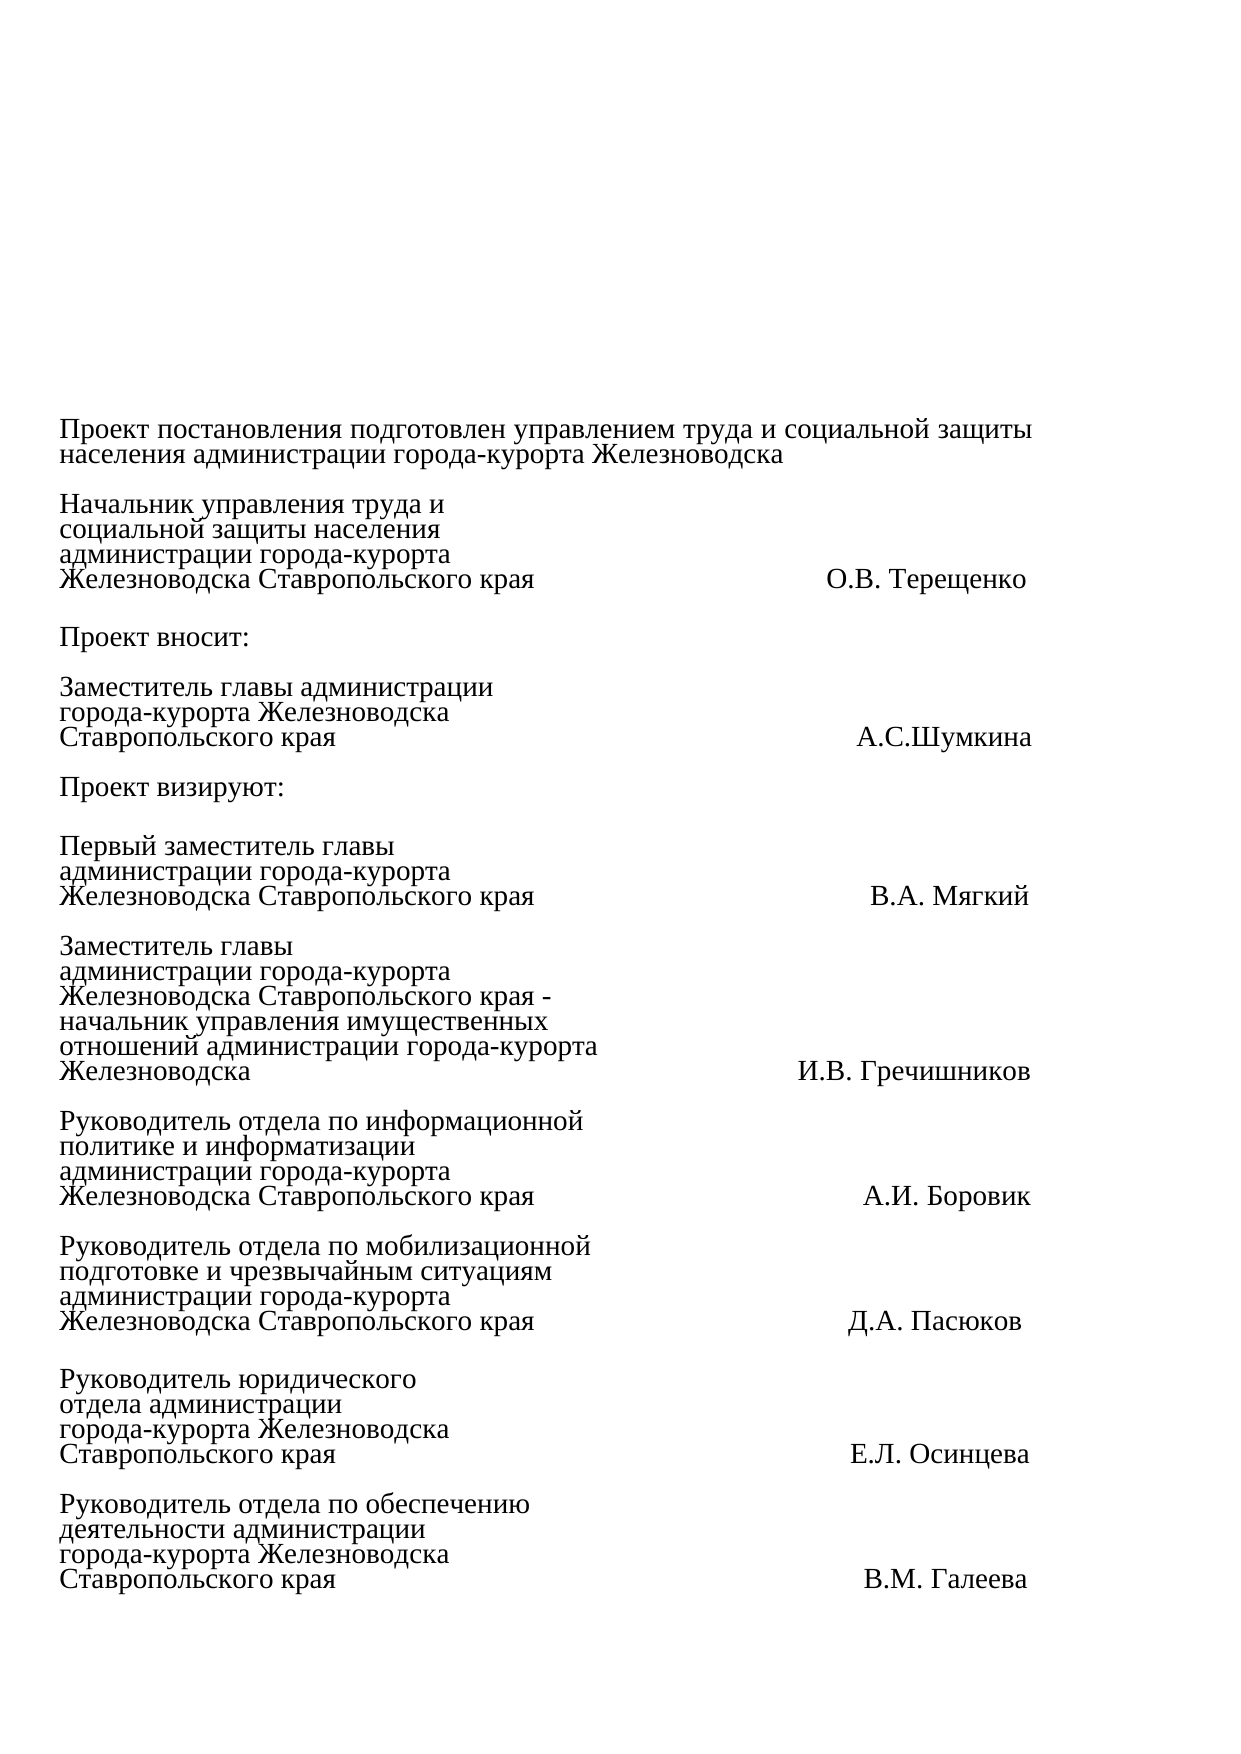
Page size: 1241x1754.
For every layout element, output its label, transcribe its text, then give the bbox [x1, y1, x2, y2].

text города-курорта Железноводска [59, 702, 1033, 727]
text Начальник управления труда и [59, 493, 1033, 518]
text Проект вносит: [59, 627, 1033, 652]
text Железноводска Ставропольского края А.И. Боровик [59, 1185, 1033, 1210]
text социальной защиты населения [59, 518, 1033, 543]
text администрации города-курорта [59, 1285, 1033, 1310]
text отношений администрации города-курорта [59, 1035, 1033, 1060]
text администрации города-курорта [59, 960, 1033, 985]
text Проект визируют: [59, 777, 1033, 802]
text города-курорта Железноводска [59, 1419, 1033, 1444]
text Первый заместитель главы [59, 835, 1033, 860]
text политике и информатизации [59, 1135, 244, 1160]
text Железноводска И.В. Гречишников [59, 1060, 1033, 1085]
text Проект постановления подготовлен управлением труда и социальной защиты населения администрации города-курорта Железноводска [59, 418, 1033, 468]
text начальник управления имущественных [59, 1010, 1033, 1035]
text Железноводска Ставропольского края В.А. Мягкий [59, 885, 1033, 910]
text Ставропольского края Е.Л. Осинцева [59, 1444, 1033, 1469]
text Руководитель отдела по обеспечению [59, 1494, 1033, 1519]
text Железноводска Ставропольского края Д.А. Пасюков [59, 1310, 1033, 1335]
text администрации города-курорта [59, 543, 1033, 568]
text Руководитель юридического [59, 1369, 1033, 1394]
text Руководитель отдела по мобилизационной [59, 1235, 1033, 1260]
text подготовке и чрезвычайным ситуациям [59, 1260, 1033, 1285]
text Железноводска Ставропольского края О.В. Терещенко [59, 568, 1033, 593]
text деятельности администрации [59, 1519, 1033, 1544]
text Заместитель главы администрации [59, 677, 1033, 702]
text администрации города-курорта [59, 860, 1033, 885]
text политике и информатизации [247, 1135, 1033, 1160]
text Ставропольского края В.М. Галеева [59, 1569, 1033, 1594]
text города-курорта Железноводска [59, 1544, 1033, 1569]
text отдела администрации [59, 1394, 1033, 1419]
text Ставропольского края А.С.Шумкина [59, 727, 1033, 752]
text администрации города-курорта [59, 1160, 1033, 1185]
text Заместитель главы [59, 935, 1033, 960]
text Руководитель отдела по информационной [407, 1110, 1033, 1135]
text Железноводска Ставропольского края - [59, 985, 1033, 1010]
text Руководитель отдела по информационной [59, 1110, 404, 1135]
